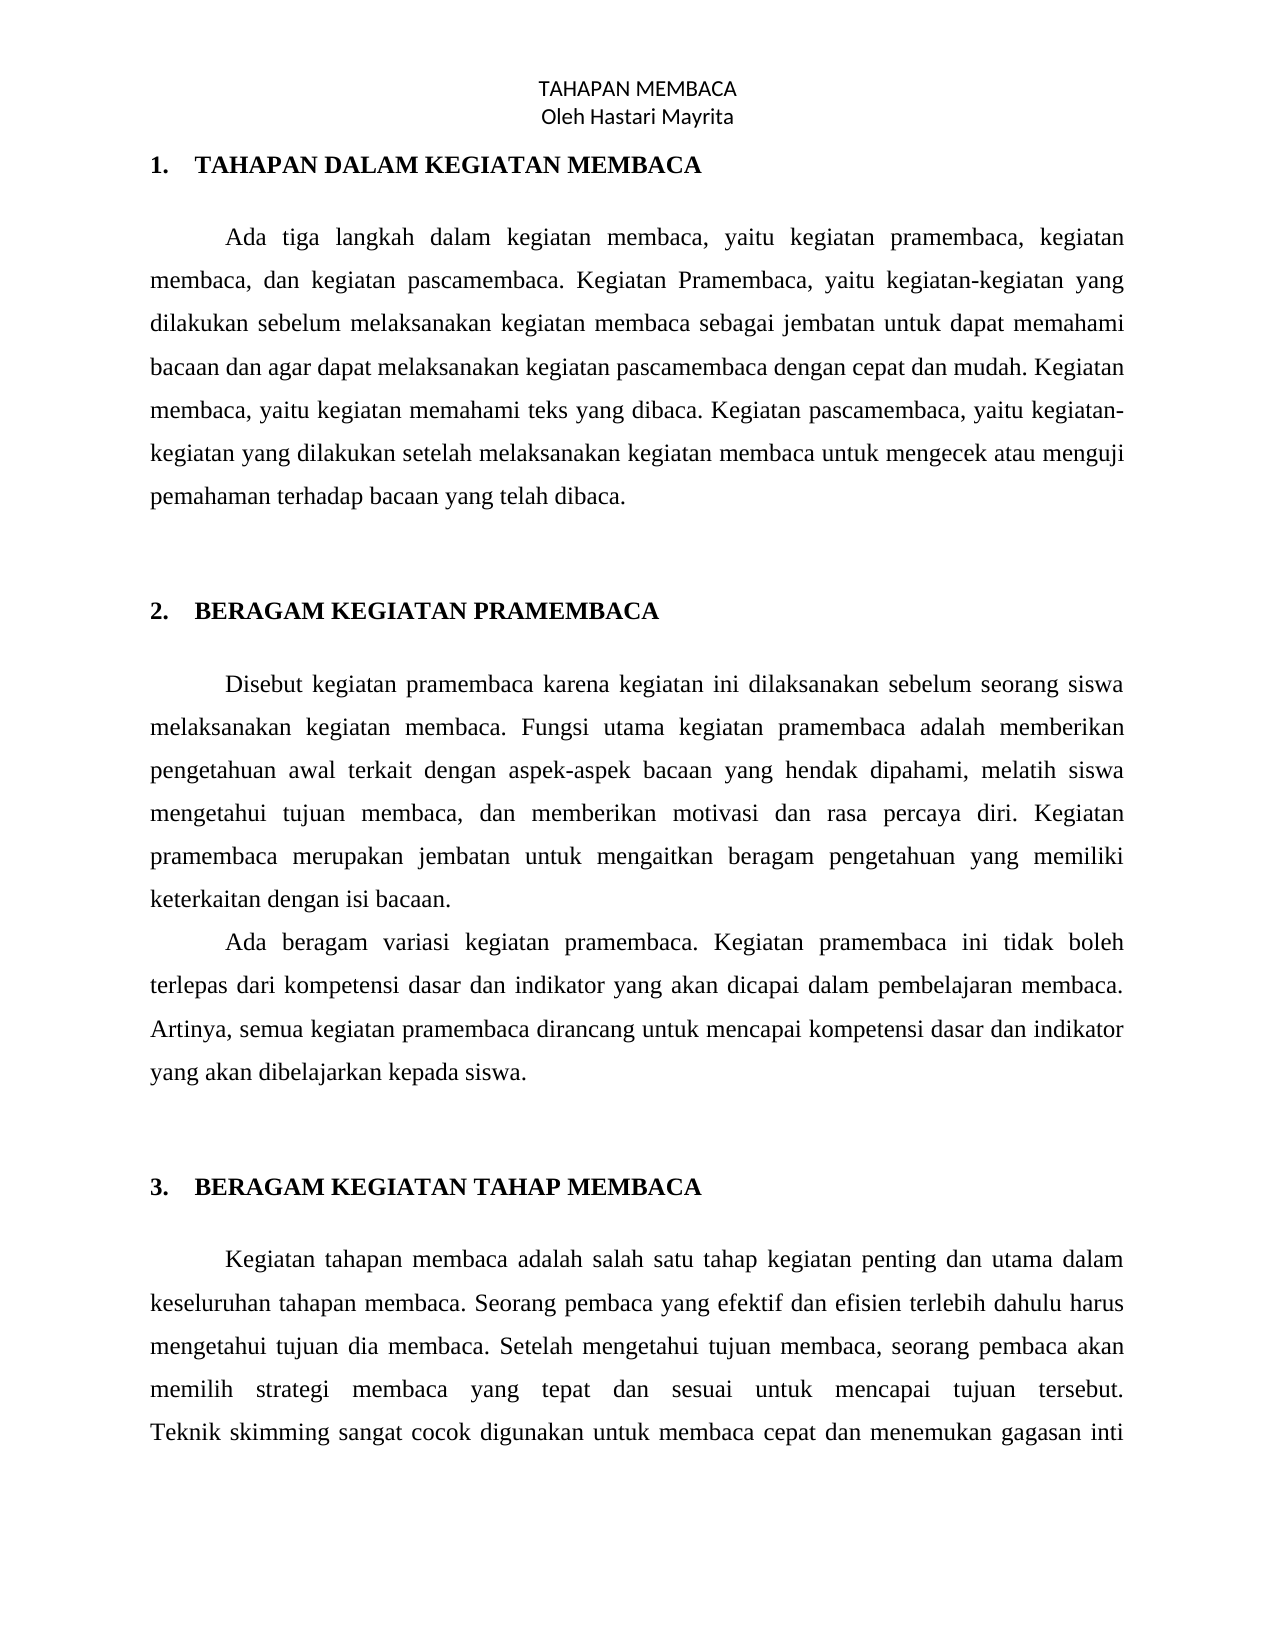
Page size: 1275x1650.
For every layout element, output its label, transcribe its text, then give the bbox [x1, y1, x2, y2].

list BERAGAM KEGIATAN PRAMEMBACA [150, 596, 1125, 625]
text Disebut kegiatan pramembaca karena kegiatan ini dilaksanakan sebelum seorang siswa melaksanakan kegiatan membaca. Fungsi utama kegiatan pramembaca adalah memberikan pengetahuan awal terkait dengan aspek-aspek bacaan yang hendak dipahami, melatih siswa mengetahui tujuan membaca, dan memberikan motivasi dan rasa percaya diri. Kegiatan pramembaca merupakan jembatan untuk mengaitkan beragam pengetahuan yang memiliki keterkaitan dengan isi bacaan. [150, 669, 1125, 913]
text Ada tiga langkah dalam kegiatan membaca, yaitu kegiatan pramembaca, kegiatan membaca, dan kegiatan pascamembaca. Kegiatan Pramembaca, yaitu kegiatan-kegiatan yang dilakukan sebelum melaksanakan kegiatan membaca sebagai jembatan untuk dapat memahami bacaan dan agar dapat melaksanakan kegiatan pascamembaca dengan cepat dan mudah. Kegiatan membaca, yaitu kegiatan memahami teks yang dibaca. Kegiatan pascamembaca, yaitu kegiatan-kegiatan yang dilakukan setelah melaksanakan kegiatan membaca untuk mengecek atau menguji pemahaman terhadap bacaan yang telah dibaca. [150, 222, 1125, 510]
text Ada beragam variasi kegiatan pramembaca. Kegiatan pramembaca ini tidak boleh terlepas dari kompetensi dasar dan indikator yang akan dicapai dalam pembelajaran membaca. Artinya, semua kegiatan pramembaca dirancang untuk mencapai kompetensi dasar dan indikator yang akan dibelajarkan kepada siswa. [150, 927, 1125, 1086]
list BERAGAM KEGIATAN TAHAP MEMBACA [150, 1172, 1125, 1201]
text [150, 1244, 1125, 1446]
list TAHAPAN DALAM KEGIATAN MEMBACA [150, 150, 1125, 179]
